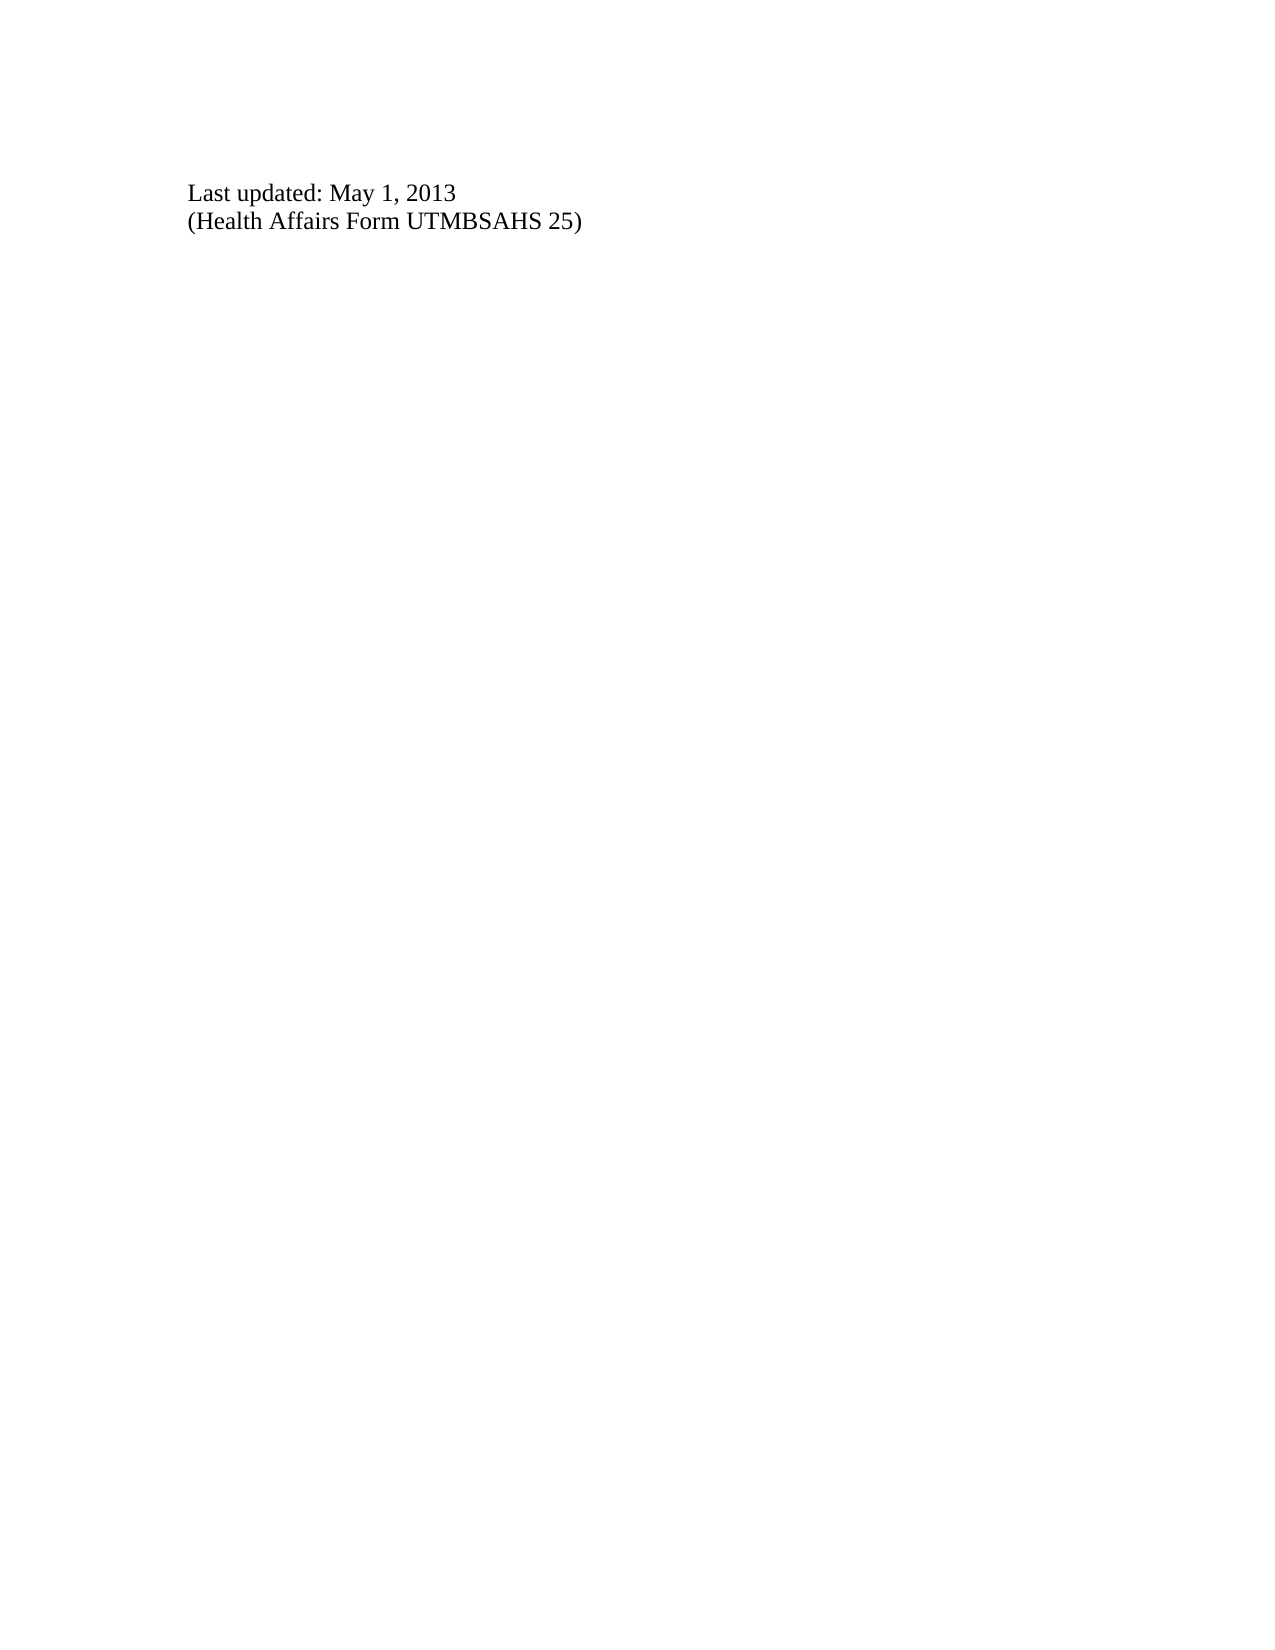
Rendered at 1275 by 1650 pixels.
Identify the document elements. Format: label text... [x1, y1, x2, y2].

text Last updated: May 1, 2013 [187, 178, 1087, 206]
text (Health Affairs Form UTMBSAHS 25) [187, 206, 1087, 235]
